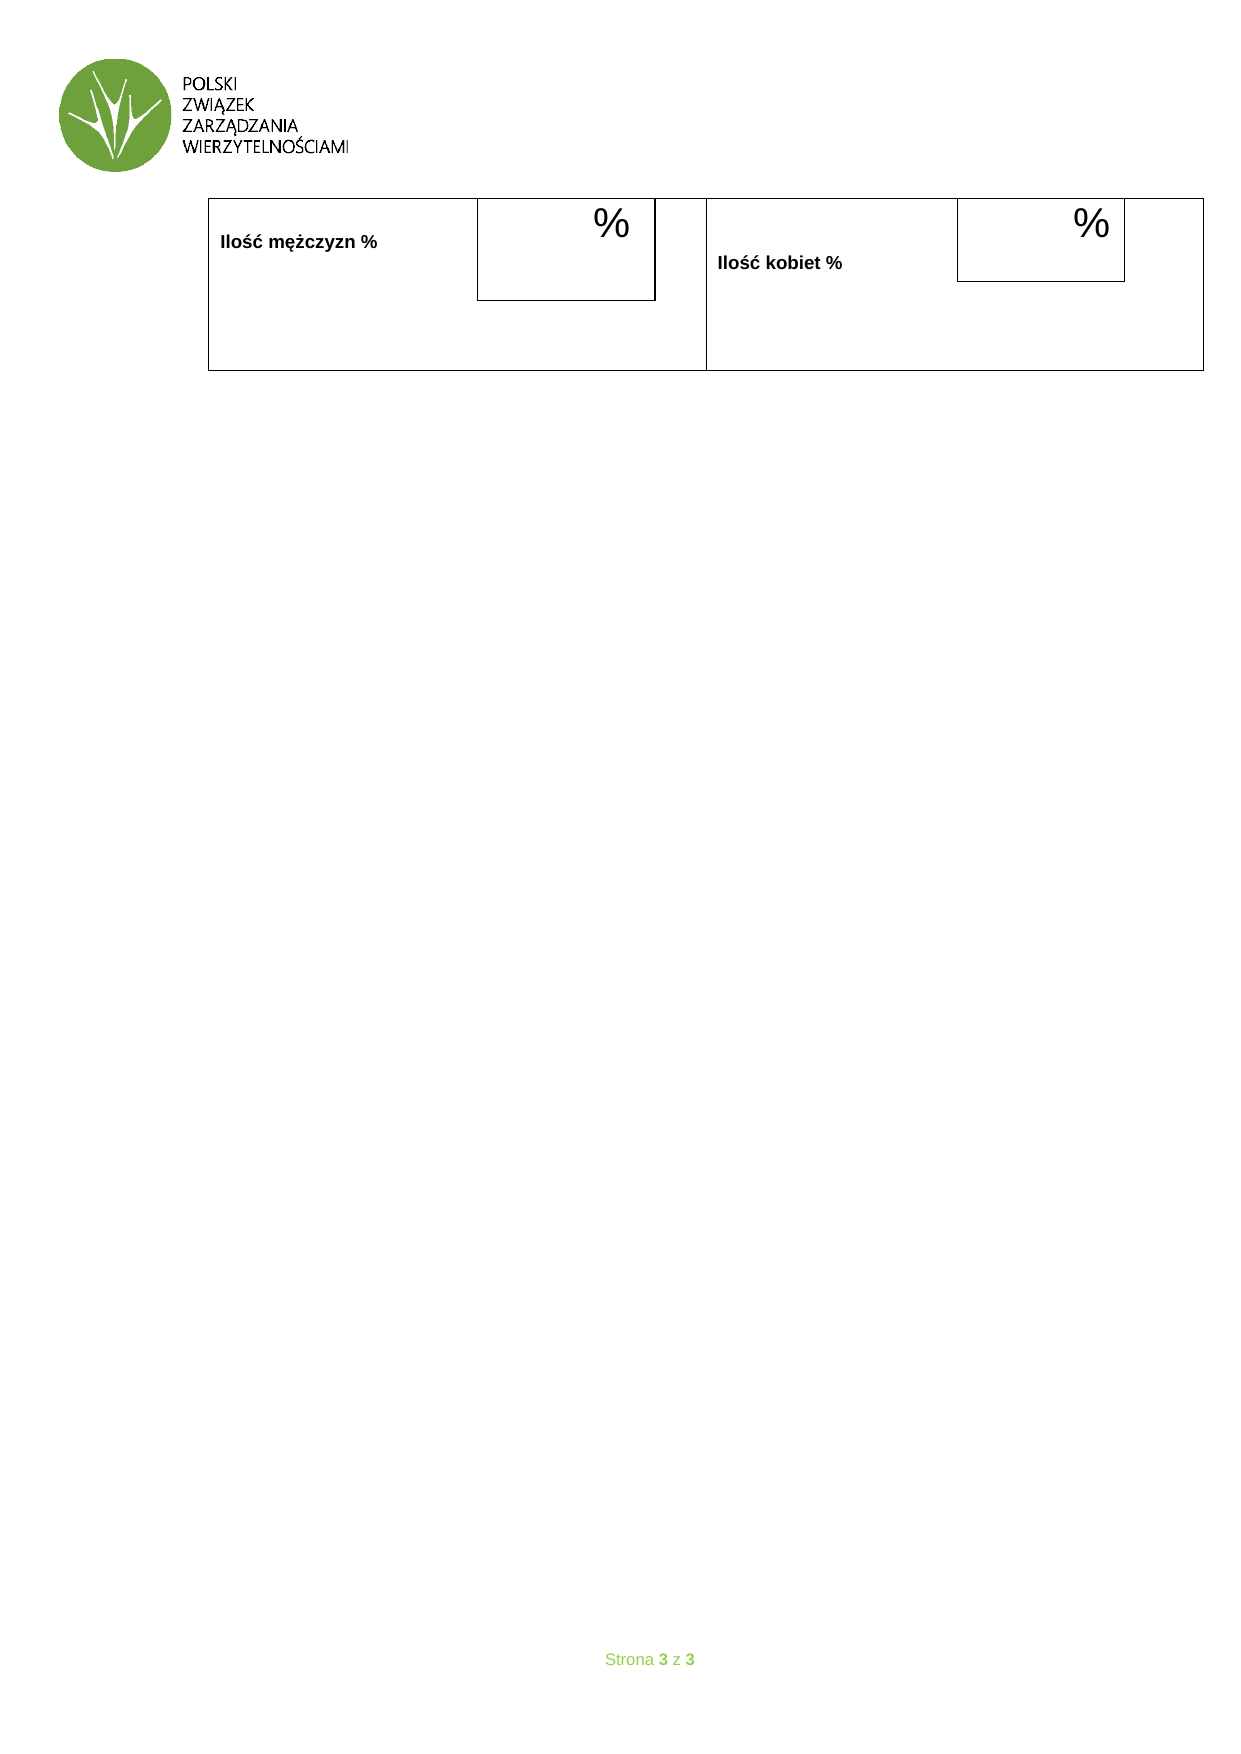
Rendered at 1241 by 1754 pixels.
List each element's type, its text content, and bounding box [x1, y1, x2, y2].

table_cell Ilość kobiet % [707, 199, 1203, 370]
picture [59, 59, 348, 172]
table_cell Ilość mężczyzn % [209, 199, 706, 370]
